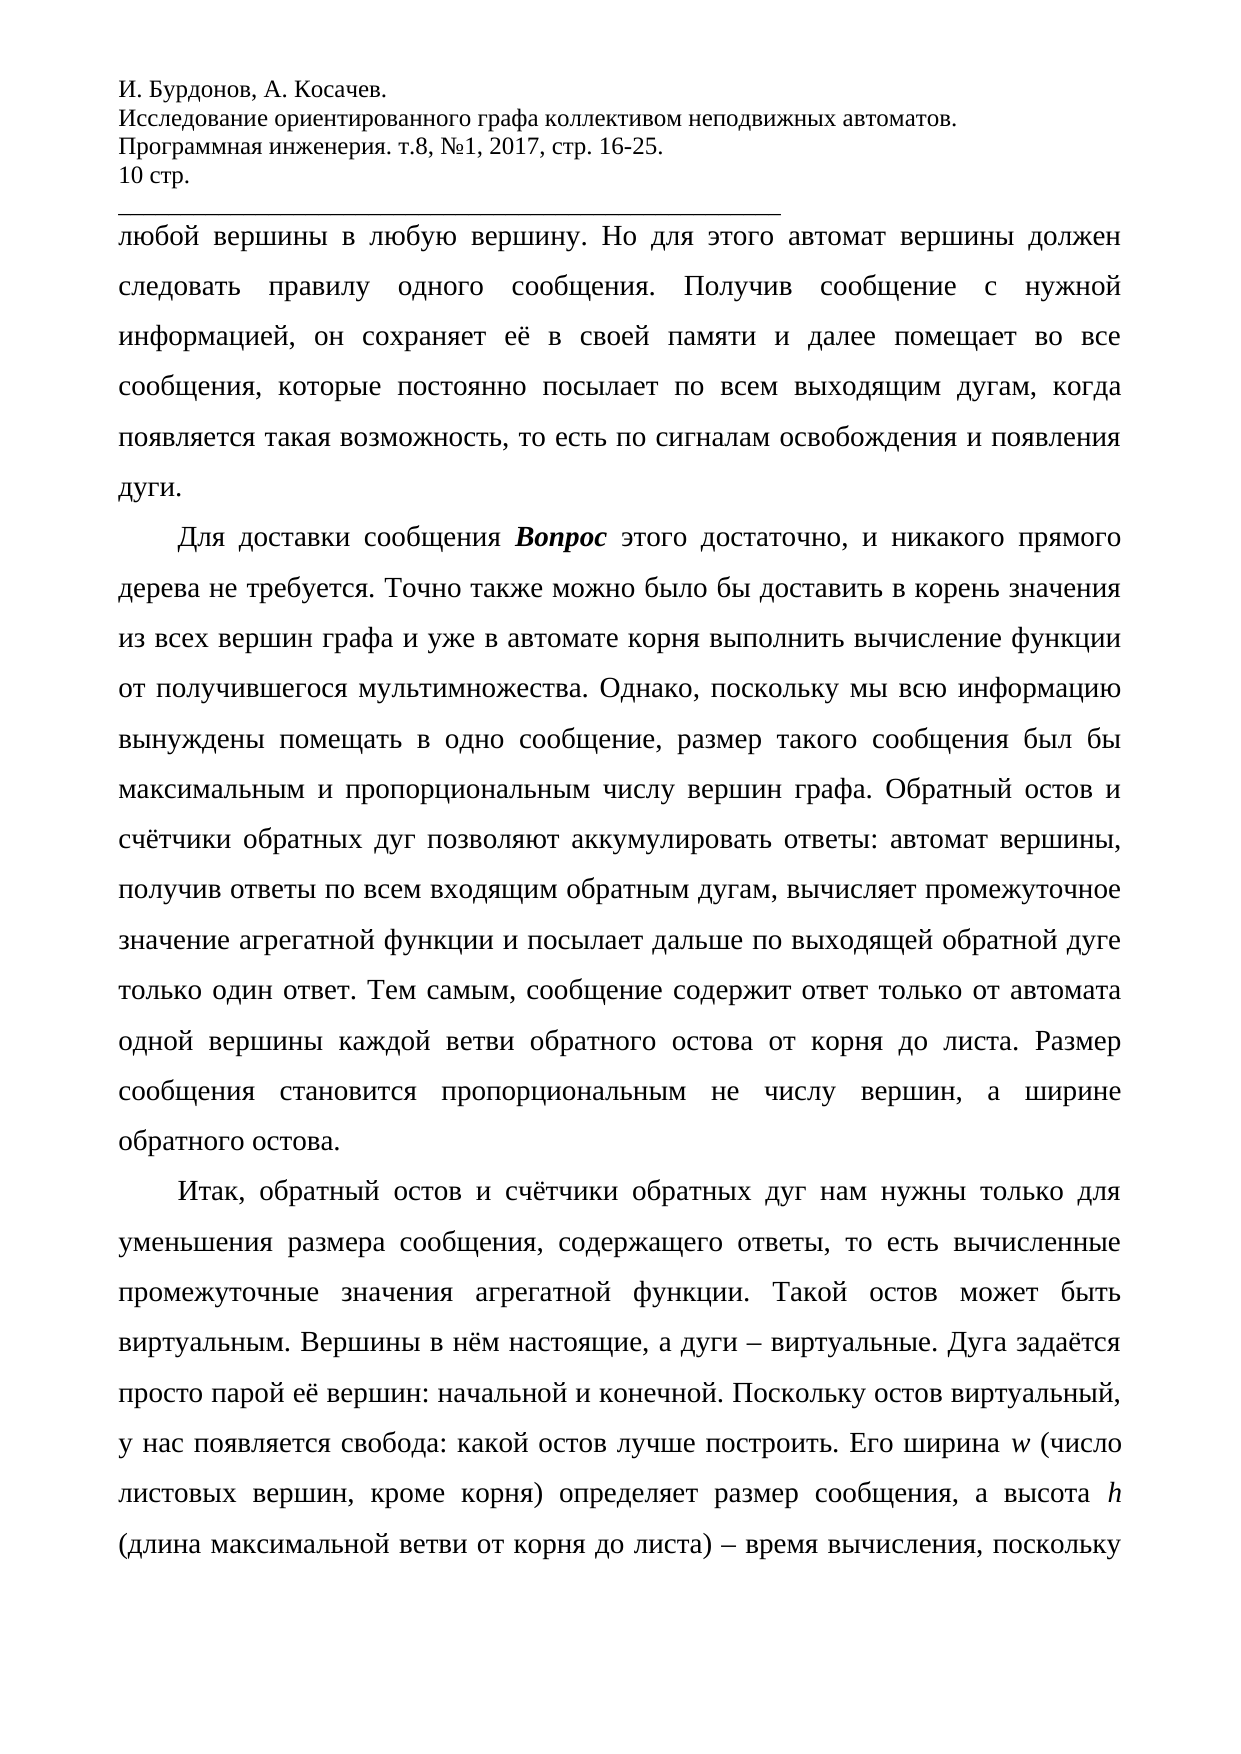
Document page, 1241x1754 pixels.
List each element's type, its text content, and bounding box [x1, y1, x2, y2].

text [118, 218, 1122, 503]
text Для доставки сообщения Вопрос этого достаточно, и никакого прямого дерева не требуется. Точно также можно было бы доставить в корень значения из всех вершин графа и уже в автомате корня выполнить вычисление функции от получившегося мультимножества. Однако, поскольку мы всю информацию вынуждены помещать в одно сообщение, размер такого сообщения был бы максимальным и пропорциональным числу вершин графа. Обратный остов и счётчики обратных дуг позволяют аккумулировать ответы: автомат вершины, получив ответы по всем входящим обратным дугам, вычисляет промежуточное значение агрегатной функции и посылает дальше по выходящей обратной дуге только один ответ. Тем самым, сообщение содержит ответ только от автомата одной вершины каждой ветви обратного остова от корня до листа. Размер сообщения становится пропорциональным не числу вершин, а ширине обратного остова. [118, 519, 1122, 1157]
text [118, 1173, 1122, 1559]
